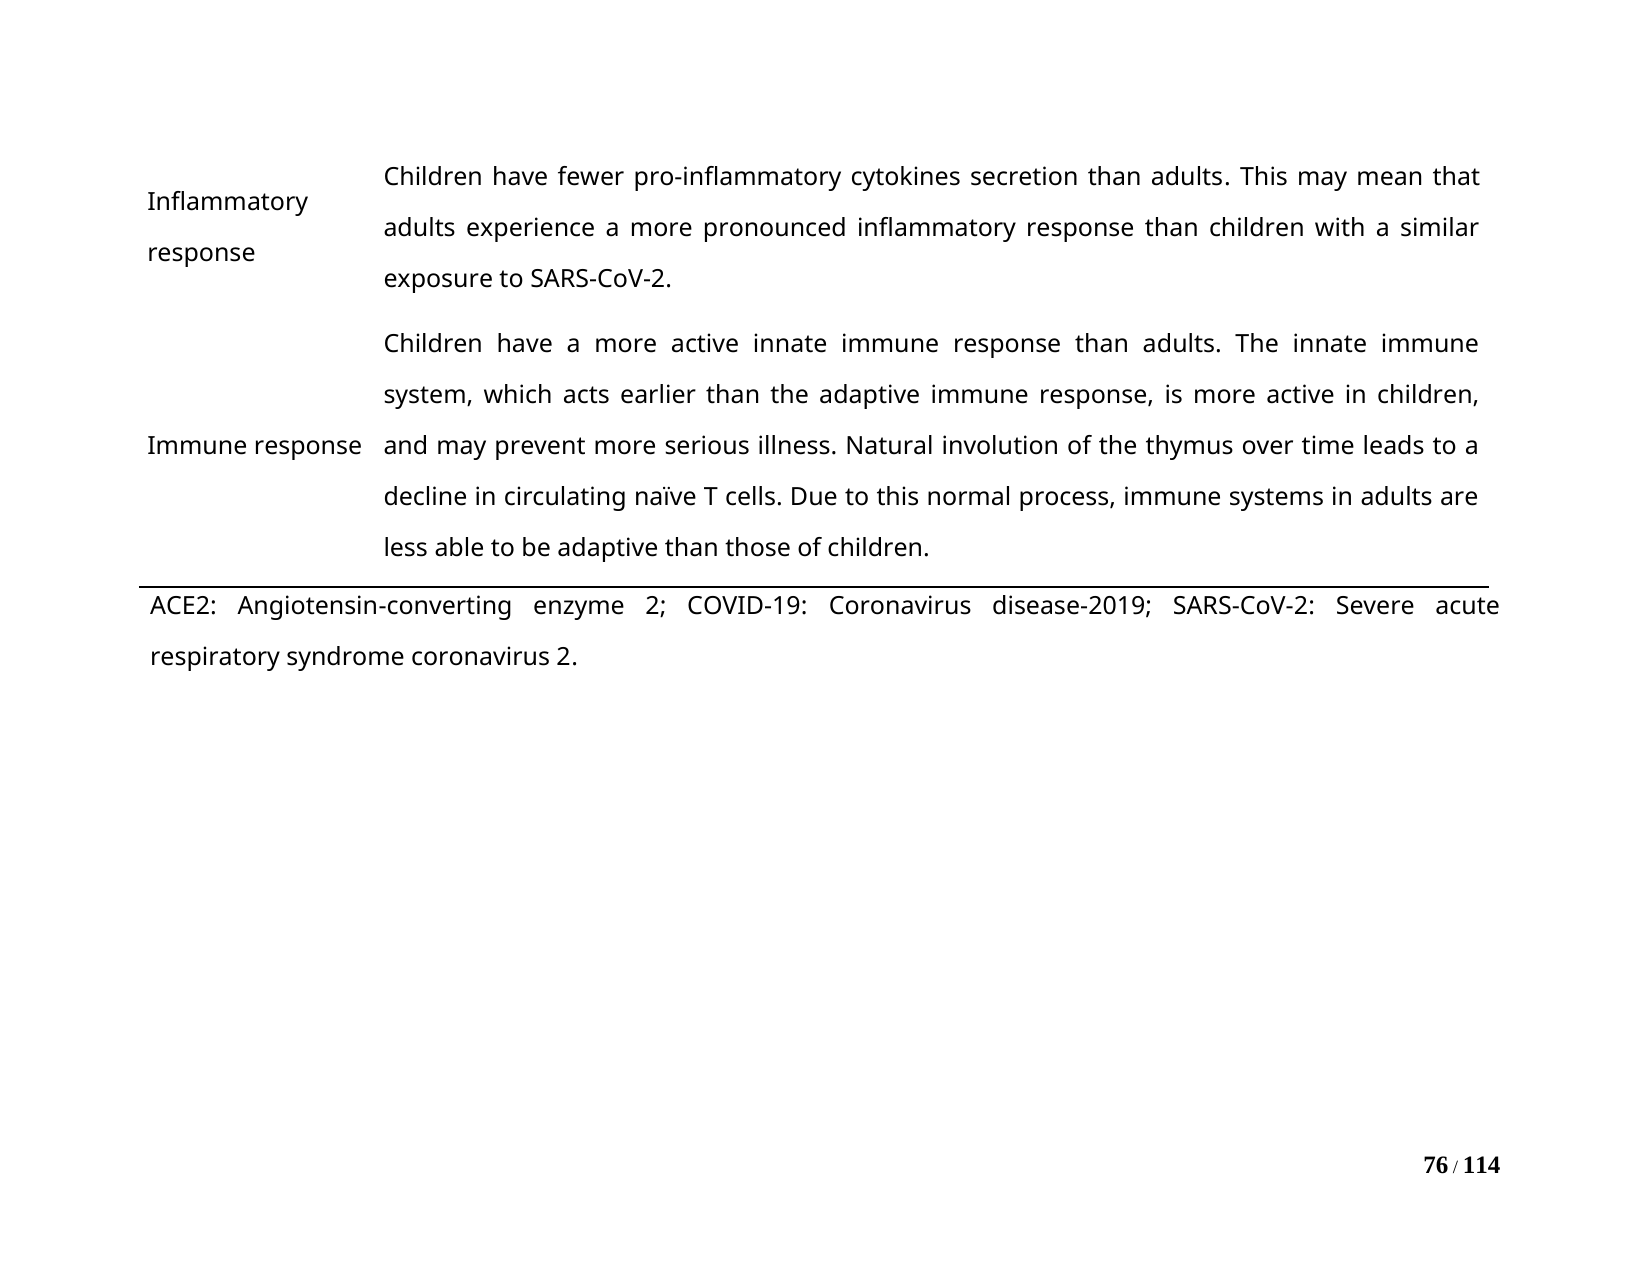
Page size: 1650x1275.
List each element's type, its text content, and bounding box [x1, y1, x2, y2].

text ACE2: Angiotensin-converting enzyme 2; COVID-19: Coronavirus disease-2019; SARS-CoV-2: Severe acute respiratory syndrome coronavirus 2. [150, 588, 1500, 673]
table_cell Children have fewer pro-inflammatory cytokines secretion than adults. This may mean that adults experience a more pronounced inflammatory response than children with a similar exposure to SARS-CoV-2. [375, 150, 1489, 317]
table_cell Children have a more active innate immune response than adults. The innate immune system, which acts earlier than the adaptive immune response, is more active in children, and may prevent more serious illness. Natural involution of the thymus over time leads to a decline in circulating naïve T cells. Due to this normal process, immune systems in adults are less able to be adaptive than those of children. [375, 317, 1489, 586]
table_cell Immune response [139, 317, 375, 586]
table_cell Inflammatory response [139, 150, 375, 317]
